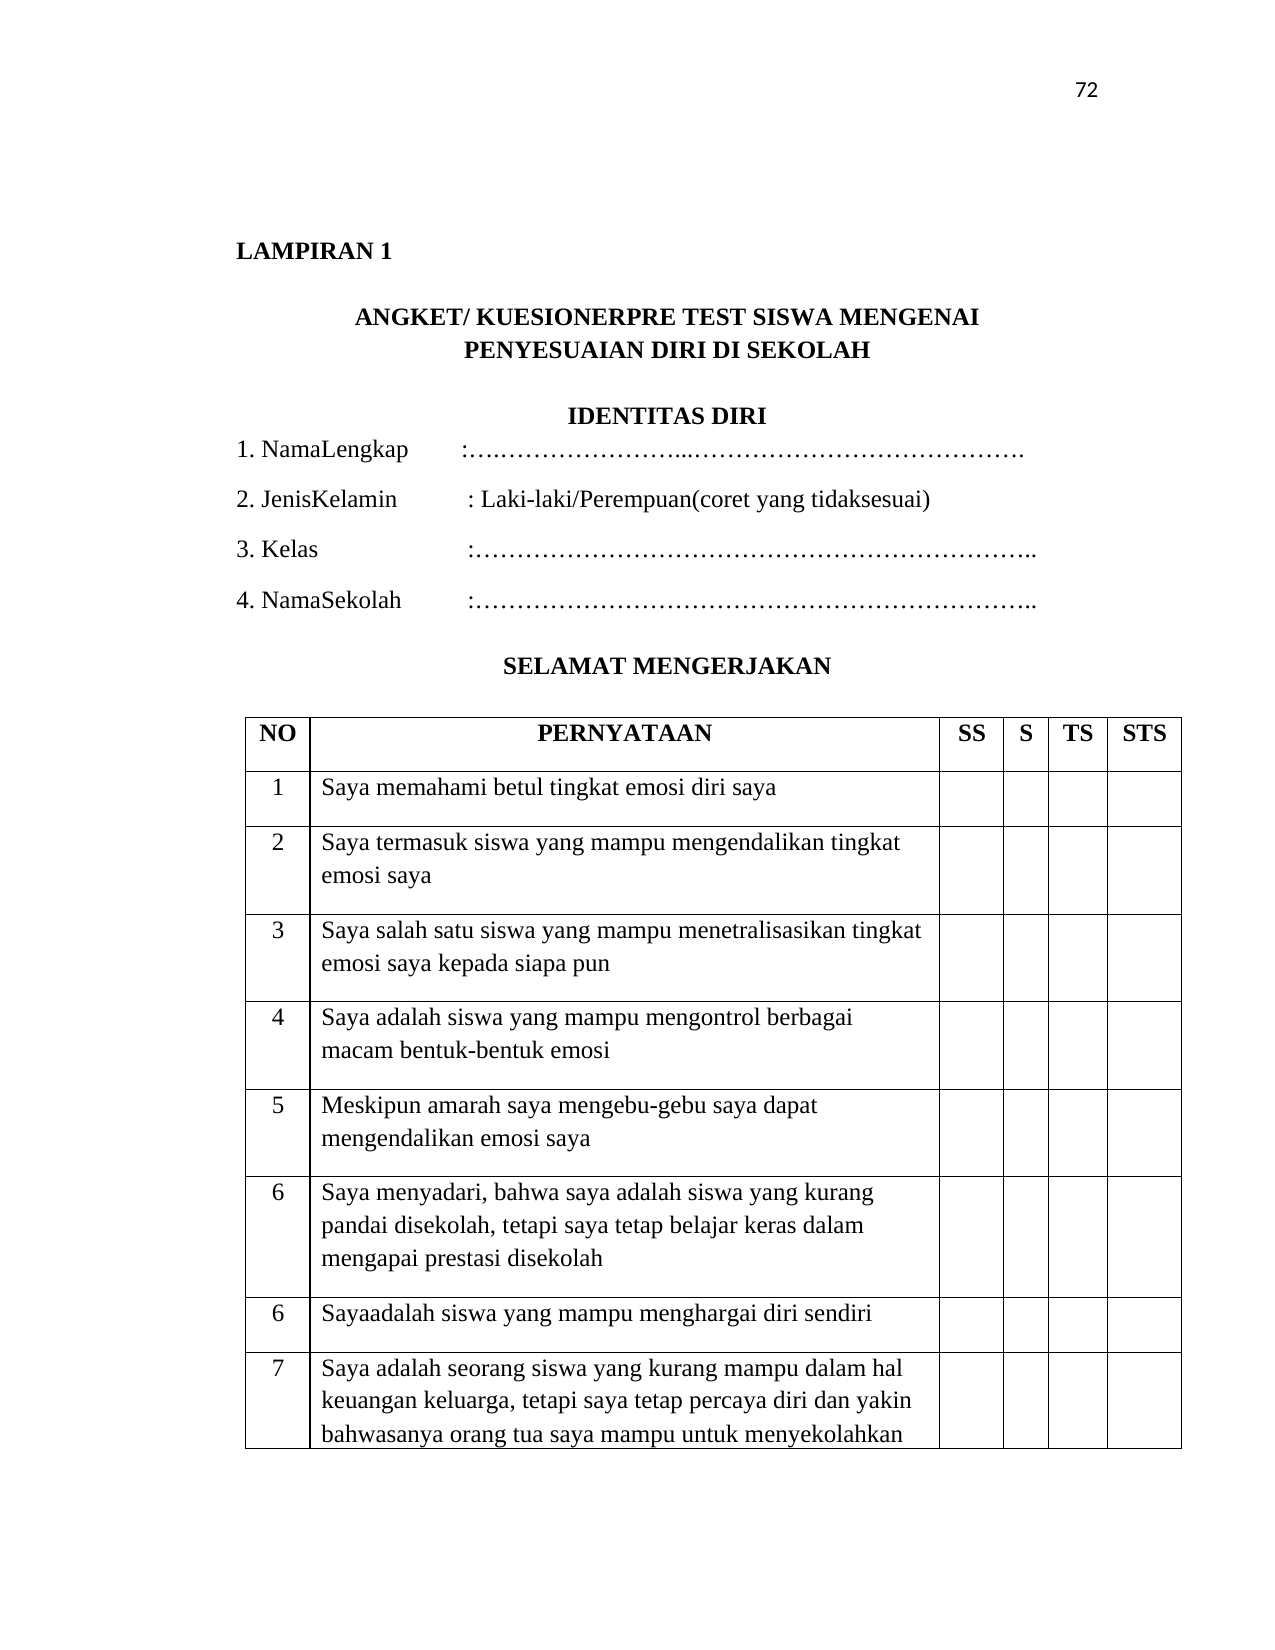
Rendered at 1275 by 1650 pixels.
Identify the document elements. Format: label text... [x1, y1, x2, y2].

table_cell 3 [246, 915, 309, 1001]
table_cell [1004, 772, 1048, 826]
table_header TS [1049, 718, 1107, 771]
table_header NO [246, 718, 309, 771]
table_header SS [940, 718, 1003, 771]
table_header STS [1108, 718, 1181, 771]
table_cell [1108, 1090, 1181, 1176]
table_cell [1004, 1353, 1048, 1447]
table_cell [940, 1002, 1003, 1089]
table_cell [940, 772, 1003, 826]
table_cell [1049, 1177, 1107, 1297]
table_cell [1049, 915, 1107, 1001]
table_cell 1 [246, 772, 309, 826]
text 1. NamaLengkap :….…………………...…………………………………. [236, 434, 1098, 463]
table_cell 6 [246, 1298, 309, 1352]
table_cell [1004, 1090, 1048, 1176]
text ANGKET/ KUESIONERPRE TEST SISWA MENGENAI [236, 302, 1098, 331]
table_cell Saya termasuk siswa yang mampu mengendalikan tingkat emosi saya [311, 827, 939, 914]
table_cell [940, 915, 1003, 1001]
text LAMPIRAN 1 [236, 236, 1098, 265]
table_cell [940, 1090, 1003, 1176]
table_cell [1004, 915, 1048, 1001]
table_cell [940, 1177, 1003, 1297]
table_cell 6 [246, 1177, 309, 1297]
table_cell Saya salah satu siswa yang mampu menetralisasikan tingkat emosi saya kepada siapa pun [311, 915, 939, 1001]
table_cell [1004, 1298, 1048, 1352]
table_cell Saya memahami betul tingkat emosi diri saya [311, 772, 939, 826]
text 2. JenisKelamin : Laki-laki/Perempuan(coret yang tidaksesuai) [236, 484, 1098, 513]
text SELAMAT MENGERJAKAN [236, 651, 1098, 679]
text IDENTITAS DIRI [236, 401, 1098, 430]
table_cell Saya menyadari, bahwa saya adalah siswa yang kurang pandai disekolah, tetapi saya tetap belajar keras dalam mengapai prestasi disekolah [311, 1177, 939, 1297]
table_cell [940, 1353, 1003, 1447]
text PENYESUAIAN DIRI DI SEKOLAH [236, 335, 1098, 364]
table_cell [1108, 1177, 1181, 1297]
table_cell Meskipun amarah saya mengebu-gebu saya dapat mengendalikan emosi saya [311, 1090, 939, 1176]
table_cell [1108, 1002, 1181, 1089]
table_cell [1108, 772, 1181, 826]
table_cell [1108, 827, 1181, 914]
table_cell [1049, 1002, 1107, 1089]
table_cell 2 [246, 827, 309, 914]
table_cell [1049, 827, 1107, 914]
table_cell [1004, 1177, 1048, 1297]
text 3. Kelas :………………………………………………………….. [236, 534, 1098, 563]
table_header S [1004, 718, 1048, 771]
table_cell 4 [246, 1002, 309, 1089]
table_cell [311, 1353, 939, 1447]
table_cell [940, 827, 1003, 914]
table_header PERNYATAAN [311, 718, 939, 771]
table_cell [1049, 1353, 1107, 1447]
table_cell [1108, 1298, 1181, 1352]
table_cell [1004, 1002, 1048, 1089]
table_cell [1108, 1353, 1181, 1447]
text 4. NamaSekolah :………………………………………………………….. [236, 585, 1098, 613]
table_cell [940, 1298, 1003, 1352]
table_cell [1108, 915, 1181, 1001]
table_cell 5 [246, 1090, 309, 1176]
table_cell [1049, 1090, 1107, 1176]
table_cell Sayaadalah siswa yang mampu menghargai diri sendiri [311, 1298, 939, 1352]
table_cell 7 [246, 1353, 309, 1447]
table_cell Saya adalah siswa yang mampu mengontrol berbagai macam bentuk-bentuk emosi [311, 1002, 939, 1089]
table_cell [1004, 827, 1048, 914]
table_cell [1049, 1298, 1107, 1352]
table_cell [1049, 772, 1107, 826]
